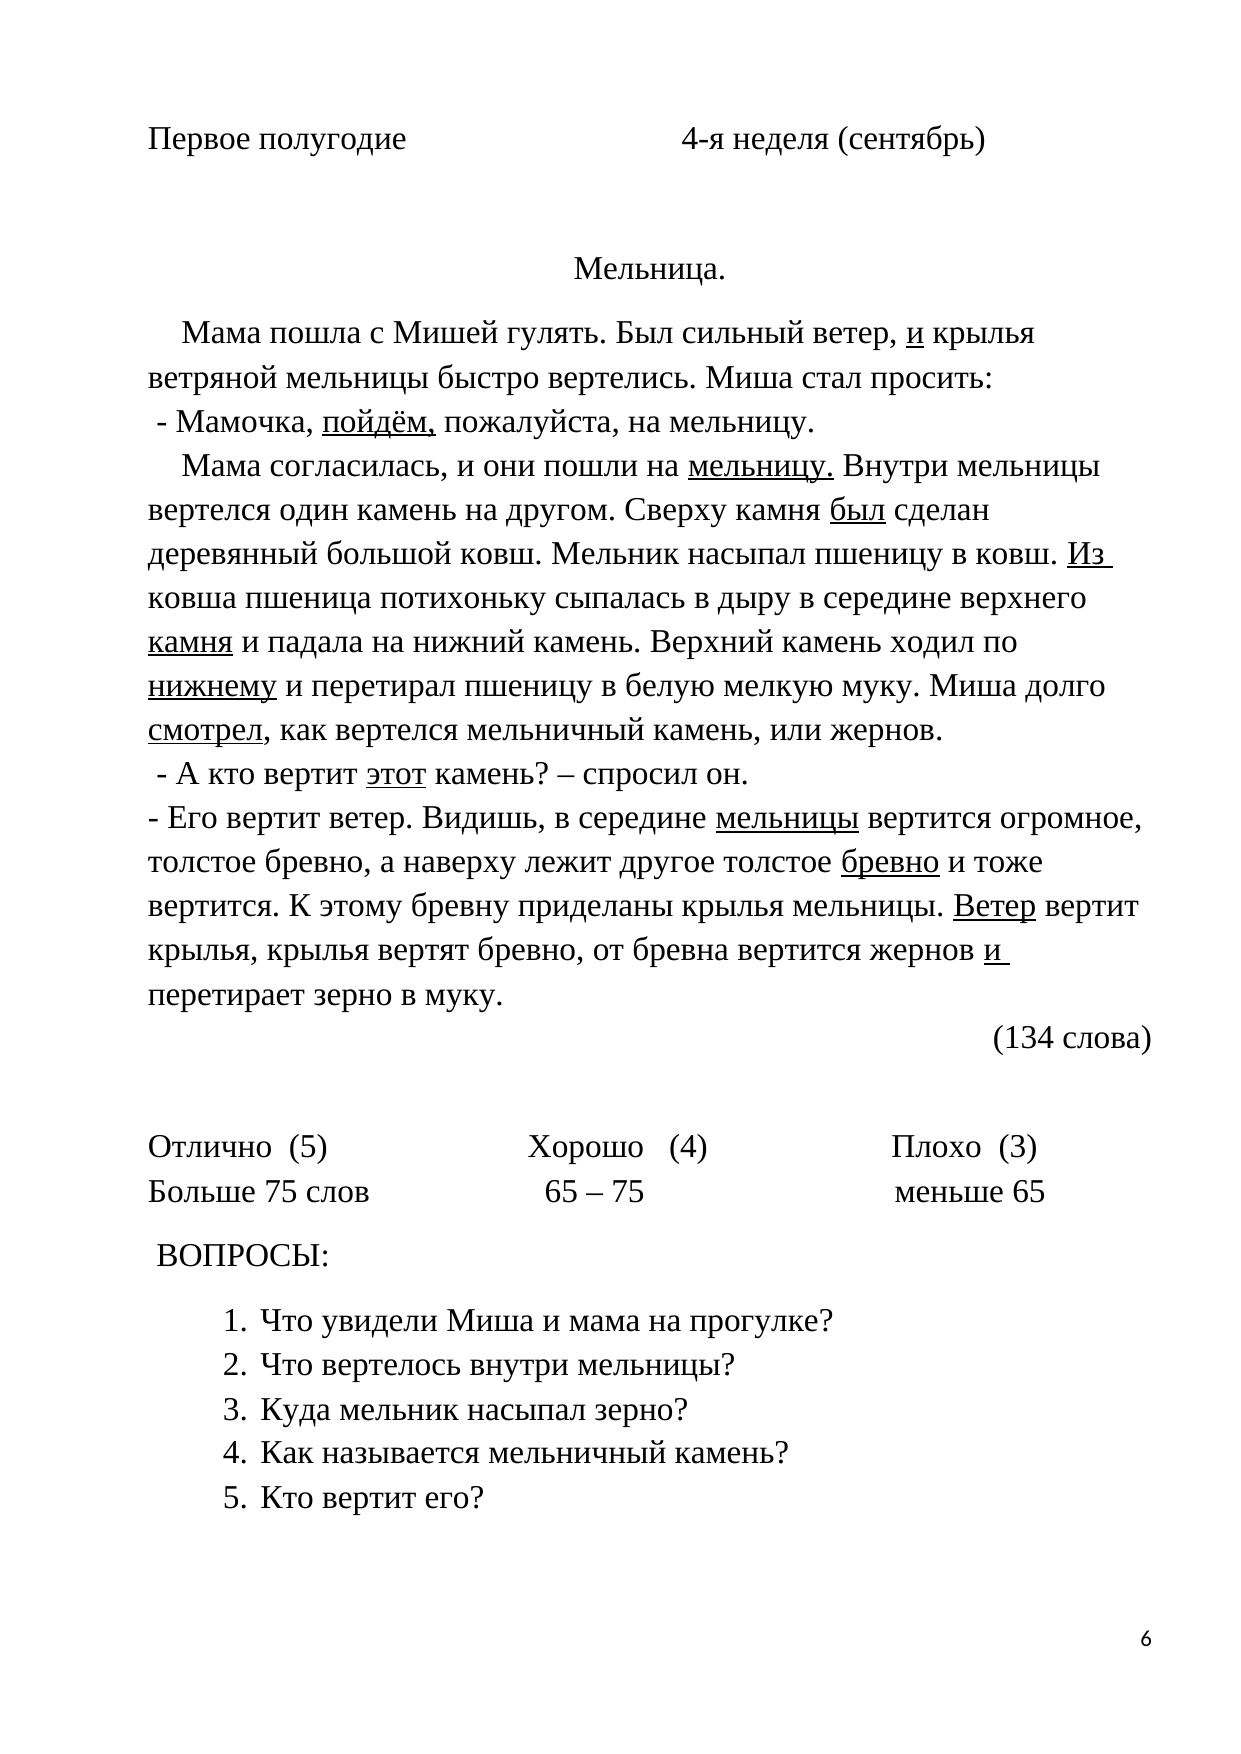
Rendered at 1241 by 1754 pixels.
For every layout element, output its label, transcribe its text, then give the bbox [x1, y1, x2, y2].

text Отлично (5) Хорошо (4) Плохо (3) Больше 75 слов 65 – 75 меньше 65 [148, 1127, 1152, 1209]
list Кто вертит его? [223, 1477, 1152, 1515]
text Мама пошла с Мишей гулять. Был сильный ветер, и крылья ветряной мельницы быстро вертелись. Миша стал просить: [148, 313, 1152, 395]
text ВОПРОСЫ: [148, 1236, 1152, 1274]
list Что увидели Миша и мама на прогулке? [223, 1301, 1152, 1339]
text Первое полугодие 4-я неделя (сентябрь) [148, 118, 1152, 156]
list Как называется мельничный камень? [223, 1433, 1152, 1471]
text Мельница. [148, 248, 1152, 286]
list Куда мельник насыпал зерно? [223, 1389, 1152, 1427]
list (134 слова) [223, 1018, 1152, 1056]
text - Мамочка, пойдём, пожалуйста, на мельницу. [148, 401, 1152, 439]
text Мама согласилась, и они пошли на мельницу. Внутри мельницы вертелся один камень на другом. Сверху камня был сделан деревянный большой ковш. Мельник насыпал пшеницу в ковш. Из ковша пшеница потихоньку сыпалась в дыру в середине верхнего камня и падала на нижний камень. Верхний камень ходил по нижнему и перетирал пшеницу в белую мелкую муку. Миша долго смотрел, как вертелся мельничный камень, или жернов. [148, 445, 1152, 748]
list Что вертелось внутри мельницы? [223, 1345, 1152, 1383]
text - А кто вертит этот камень? – спросил он. [148, 753, 1152, 792]
text - Его вертит ветер. Видишь, в середине мельницы вертится огромное, толстое бревно, а наверху лежит другое толстое бревно и тоже вертится. К этому бревну приделаны крылья мельницы. Ветер вертит крылья, крылья вертят бревно, от бревна вертится жернов и перетирает зерно в муку. [148, 797, 1152, 1012]
